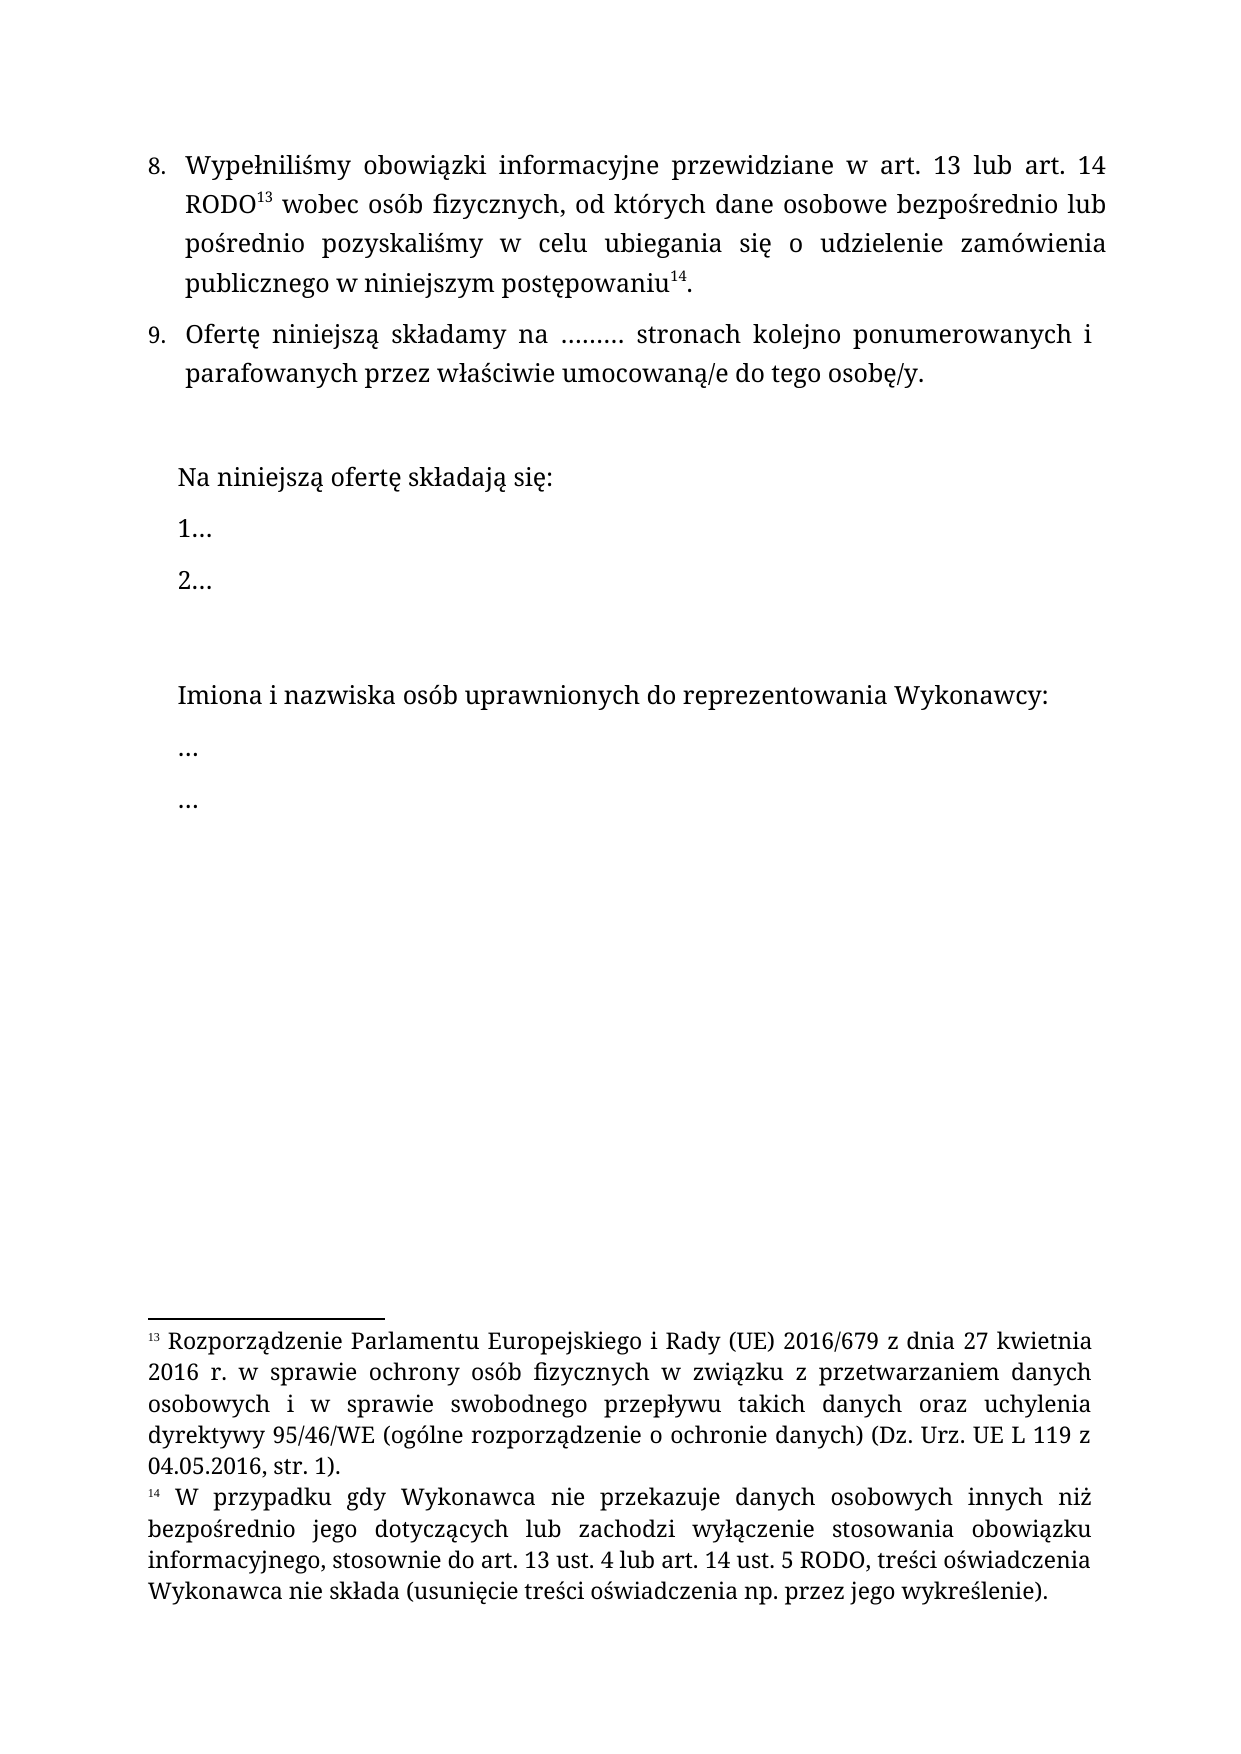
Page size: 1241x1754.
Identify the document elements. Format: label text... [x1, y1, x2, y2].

text Imiona i nazwiska osób uprawnionych do reprezentowania Wykonawcy: [177, 678, 1092, 712]
list Ofertę niniejszą składamy na ……… stronach kolejno ponumerowanych i parafowanych przez właściwie umocowaną/e do tego osobę/y. [148, 317, 1092, 390]
text 1… [177, 511, 1092, 545]
text … [177, 781, 1092, 815]
list Wypełniliśmy obowiązki informacyjne przewidziane w art. 13 lub art. 14 RODO wobec osób fizycznych, od których dane osobowe bezpośrednio lub pośrednio pozyskaliśmy w celu ubiegania się o udzielenie zamówienia publicznego w niniejszym postępowaniu. [148, 148, 1107, 299]
text … [177, 729, 1092, 764]
text 2… [177, 563, 1092, 597]
text Na niniejszą ofertę składają się: [177, 459, 1092, 493]
